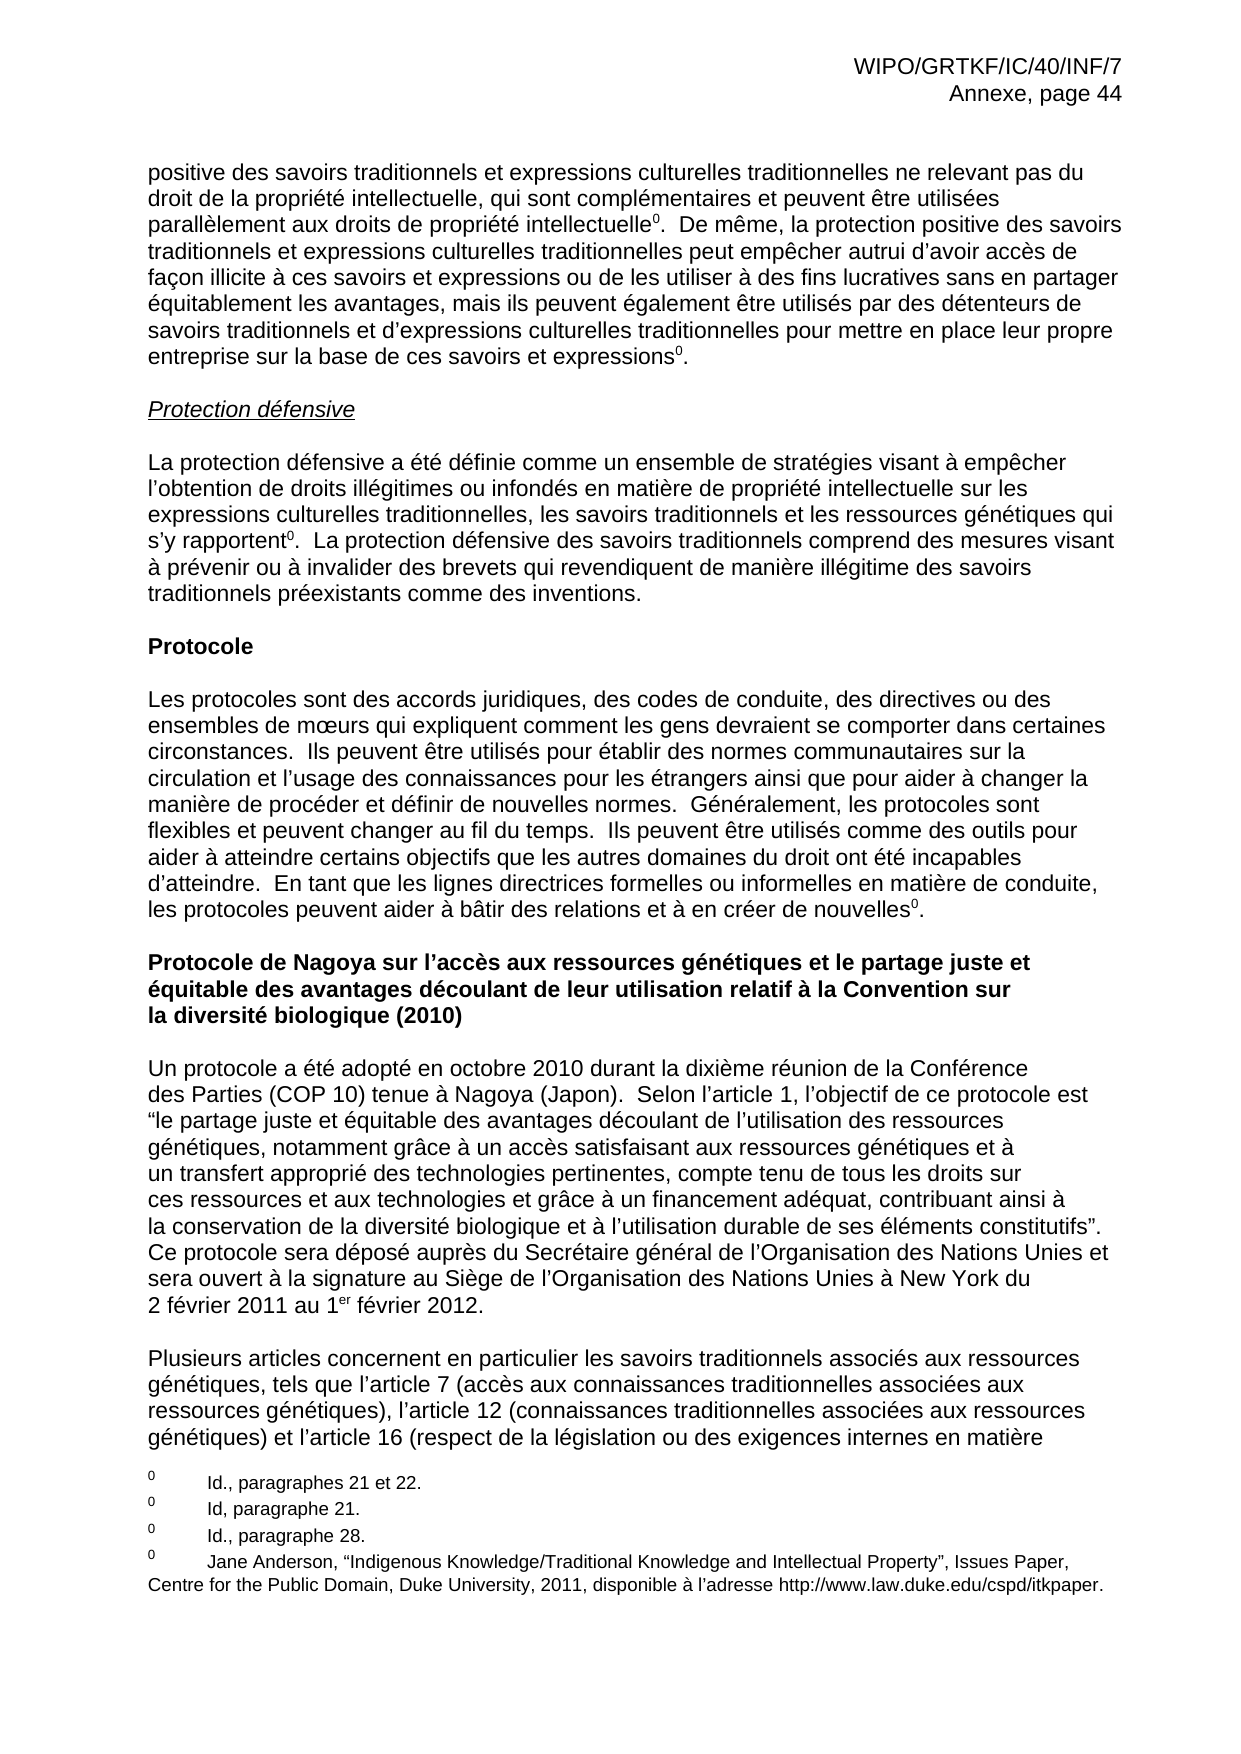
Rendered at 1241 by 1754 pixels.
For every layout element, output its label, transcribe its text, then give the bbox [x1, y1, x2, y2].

text Un protocole a été adopté en octobre 2010 durant la dixième réunion de la Conférence des Parties (COP 10) tenue à Nagoya (Japon). Selon l’article 1, l’objectif de ce protocole est “le partage juste et équitable des avantages découlant de l’utilisation des ressources génétiques, notamment grâce à un accès satisfaisant aux ressources génétiques et à un transfert approprié des technologies pertinentes, compte tenu de tous les droits sur ces ressources et aux technologies et grâce à un financement adéquat, contribuant ainsi à la conservation de la diversité biologique et à l’utilisation durable de ses éléments constitutifs”. Ce protocole sera déposé auprès du Secrétaire général de l’Organisation des Nations Unies et sera ouvert à la signature au Siège de l’Organisation des Nations Unies à New York du 2 février 2011 au 1er février 2012. [148, 1054, 1122, 1318]
text Les protocoles sont des accords juridiques, des codes de conduite, des directives ou des ensembles de mœurs qui expliquent comment les gens devraient se comporter dans certaines circonstances. Ils peuvent être utilisés pour établir des normes communautaires sur la circulation et l’usage des connaissances pour les étrangers ainsi que pour aider à changer la manière de procéder et définir de nouvelles normes. Généralement, les protocoles sont flexibles et peuvent changer au fil du temps. Ils peuvent être utilisés comme des outils pour aider à atteindre certains objectifs que les autres domaines du droit ont été incapables d’atteindre. En tant que les lignes directrices formelles ou informelles en matière de conduite, les protocoles peuvent aider à bâtir des relations et à en créer de nouvelles. [148, 686, 1122, 923]
subtitle Protocole de Nagoya sur l’accès aux ressources génétiques et le partage juste et équitable des avantages découlant de leur utilisation relatif à la Convention sur la diversité biologique (2010) [148, 949, 1122, 1028]
subtitle Protocole [148, 633, 1122, 659]
subtitle Protection défensive [148, 396, 1122, 422]
text La protection défensive a été définie comme un ensemble de stratégies visant à empêcher l’obtention de droits illégitimes ou infondés en matière de propriété intellectuelle sur les expressions culturelles traditionnelles, les savoirs traditionnels et les ressources génétiques qui s’y rapportent. La protection défensive des savoirs traditionnels comprend des mesures visant à prévenir ou à invalider des brevets qui revendiquent de manière illégitime des savoirs traditionnels préexistants comme des inventions. [148, 448, 1122, 607]
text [148, 1344, 1122, 1450]
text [148, 158, 1122, 369]
